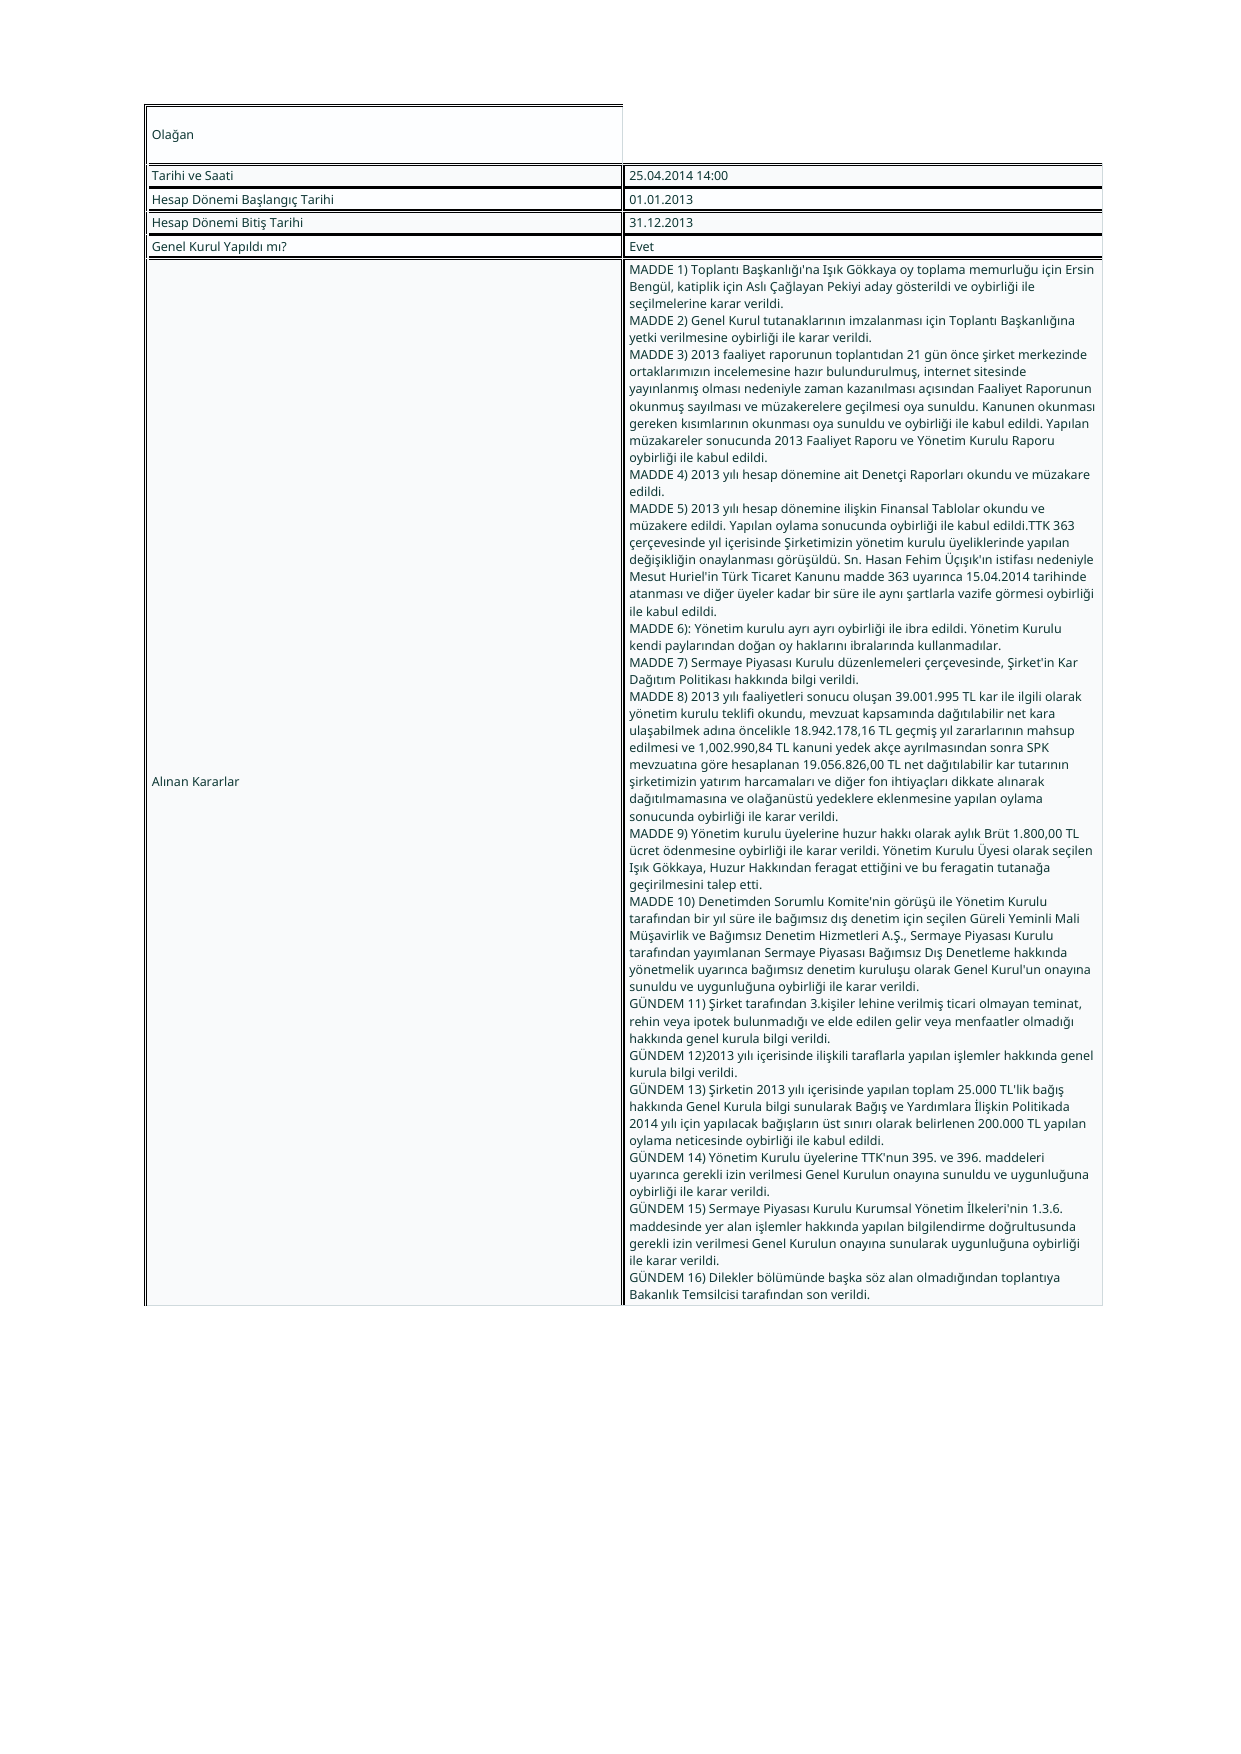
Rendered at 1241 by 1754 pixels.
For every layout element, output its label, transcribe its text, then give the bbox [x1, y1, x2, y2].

table_cell MADDE 1) Toplantı Başkanlığı'na Işık Gökkaya oy toplama memurluğu için Ersin Bengül, katiplik için Aslı Çağlayan Pekiyi aday gösterildi ve oybirliği ile seçilmelerine karar verildi. MADDE 2) Genel Kurul tutanaklarının imzalanması için Toplantı Başkanlığına yetki verilmesine oybirliği ile karar verildi. MADDE 3) 2013 faaliyet raporunun toplantıdan 21 gün önce şirket merkezinde ortaklarımızın incelemesine hazır bulundurulmuş, internet sitesinde yayınlanmış olması nedeniyle zaman kazanılması açısından Faaliyet Raporunun okunmuş sayılması ve müzakerelere geçilmesi oya sunuldu. Kanunen okunması gereken kısımlarının okunması oya sunuldu ve oybirliği ile kabul edildi. Yapılan müzakareler sonucunda 2013 Faaliyet Raporu ve Yönetim Kurulu Raporu oybirliği ile kabul edildi. MADDE 4) 2013 yılı hesap dönemine ait Denetçi Raporları okundu ve müzakare edildi. MADDE 5) 2013 yılı hesap dönemine ilişkin Finansal Tablolar okundu ve müzakere edildi. Yapılan oylama sonucunda oybirliği ile kabul edildi.TTK 363 çerçevesinde yıl içerisinde Şirketimizin yönetim kurulu üyeliklerinde yapılan değişikliğin onaylanması görüşüldü. Sn. Hasan Fehim Üçışık'ın istifası nedeniyle Mesut Huriel'in Türk Ticaret Kanunu madde 363 uyarınca 15.04.2014 tarihinde atanması ve diğer üyeler kadar bir süre ile aynı şartlarla vazife görmesi oybirliği ile kabul edildi. MADDE 6): Yönetim kurulu ayrı ayrı oybirliği ile ibra edildi. Yönetim Kurulu kendi paylarından doğan oy haklarını ibralarında kullanmadılar. MADDE 7) Sermaye Piyasası Kurulu düzenlemeleri çerçevesinde, Şirket'in Kar Dağıtım Politikası hakkında bilgi verildi. MADDE 8) 2013 yılı faaliyetleri sonucu oluşan 39.001.995 TL kar ile ilgili olarak yönetim kurulu teklifi okundu, mevzuat kapsamında dağıtılabilir net kara ulaşabilmek adına öncelikle 18.942.178,16 TL geçmiş yıl zararlarının mahsup edilmesi ve 1,002.990,84 TL kanuni yedek akçe ayrılmasından sonra SPK mevzuatına göre hesaplanan 19.056.826,00 TL net dağıtılabilir kar tutarının şirketimizin yatırım harcamaları ve diğer fon ihtiyaçları dikkate alınarak dağıtılmamasına ve olağanüstü yedeklere eklenmesine yapılan oylama sonucunda oybirliği ile karar verildi. MADDE 9) Yönetim kurulu üyelerine huzur hakkı olarak aylık Brüt 1.800,00 TL ücret ödenmesine oybirliği ile karar verildi. Yönetim Kurulu Üyesi olarak seçilen Işık Gökkaya, Huzur Hakkından feragat ettiğini ve bu feragatin tutanağa geçirilmesini talep etti. MADDE 10) Denetimden Sorumlu Komite'nin görüşü ile Yönetim Kurulu tarafından bir yıl süre ile bağımsız dış denetim için seçilen Güreli Yeminli Mali Müşavirlik ve Bağımsız Denetim Hizmetleri A.Ş., Sermaye Piyasası Kurulu tarafından yayımlanan Sermaye Piyasası Bağımsız Dış Denetleme hakkında yönetmelik uyarınca bağımsız denetim kuruluşu olarak Genel Kurul'un onayına sunuldu ve uygunluğuna oybirliği ile karar verildi. GÜNDEM 11) Şirket tarafından 3.kişiler lehine verilmiş ticari olmayan teminat, rehin veya ipotek bulunmadığı ve elde edilen gelir veya menfaatler olmadığı hakkında genel kurula bilgi verildi. GÜNDEM 12)2013 yılı içerisinde ilişkili taraflarla yapılan işlemler hakkında genel kurula bilgi verildi. GÜNDEM 13) Şirketin 2013 yılı içerisinde yapılan toplam 25.000 TL'lik bağış hakkında Genel Kurula bilgi sunularak Bağış ve Yardımlara İlişkin Politikada 2014 yılı için yapılacak bağışların üst sınırı olarak belirlenen 200.000 TL yapılan oylama neticesinde oybirliği ile kabul edildi. GÜNDEM 14) Yönetim Kurulu üyelerine TTK'nun 395. ve 396. maddeleri uyarınca gerekli izin verilmesi Genel Kurulun onayına sunuldu ve uygunluğuna oybirliği ile karar verildi. GÜNDEM 15) Sermaye Piyasası Kurulu Kurumsal Yönetim İlkeleri'nin 1.3.6. maddesinde yer alan işlemler hakkında yapılan bilgilendirme doğrultusunda gerekli izin verilmesi Genel Kurulun onayına sunularak uygunluğuna oybirliği ile karar verildi. GÜNDEM 16) Dilekler bölümünde başka söz alan olmadığından toplantıya Bakanlık Temsilcisi tarafından son verildi. [625, 260, 1102, 1305]
table_cell Evet [625, 236, 1102, 256]
table_cell 31.12.2013 [625, 213, 1102, 233]
table_cell Alınan Kararlar [147, 256, 621, 1305]
table_cell Genel Kurul Yapıldı mı? [145, 233, 621, 256]
table_cell Hesap Dönemi Bitiş Tarihi [147, 209, 621, 233]
table_header Olağan [147, 107, 622, 162]
table_cell Hesap Dönemi Başlangıç Tarihi [147, 186, 621, 209]
table_cell Tarihi ve Saati [147, 163, 621, 186]
table_cell 25.04.2014 14:00 [625, 166, 1102, 186]
table_cell 01.01.2013 [625, 189, 1102, 209]
